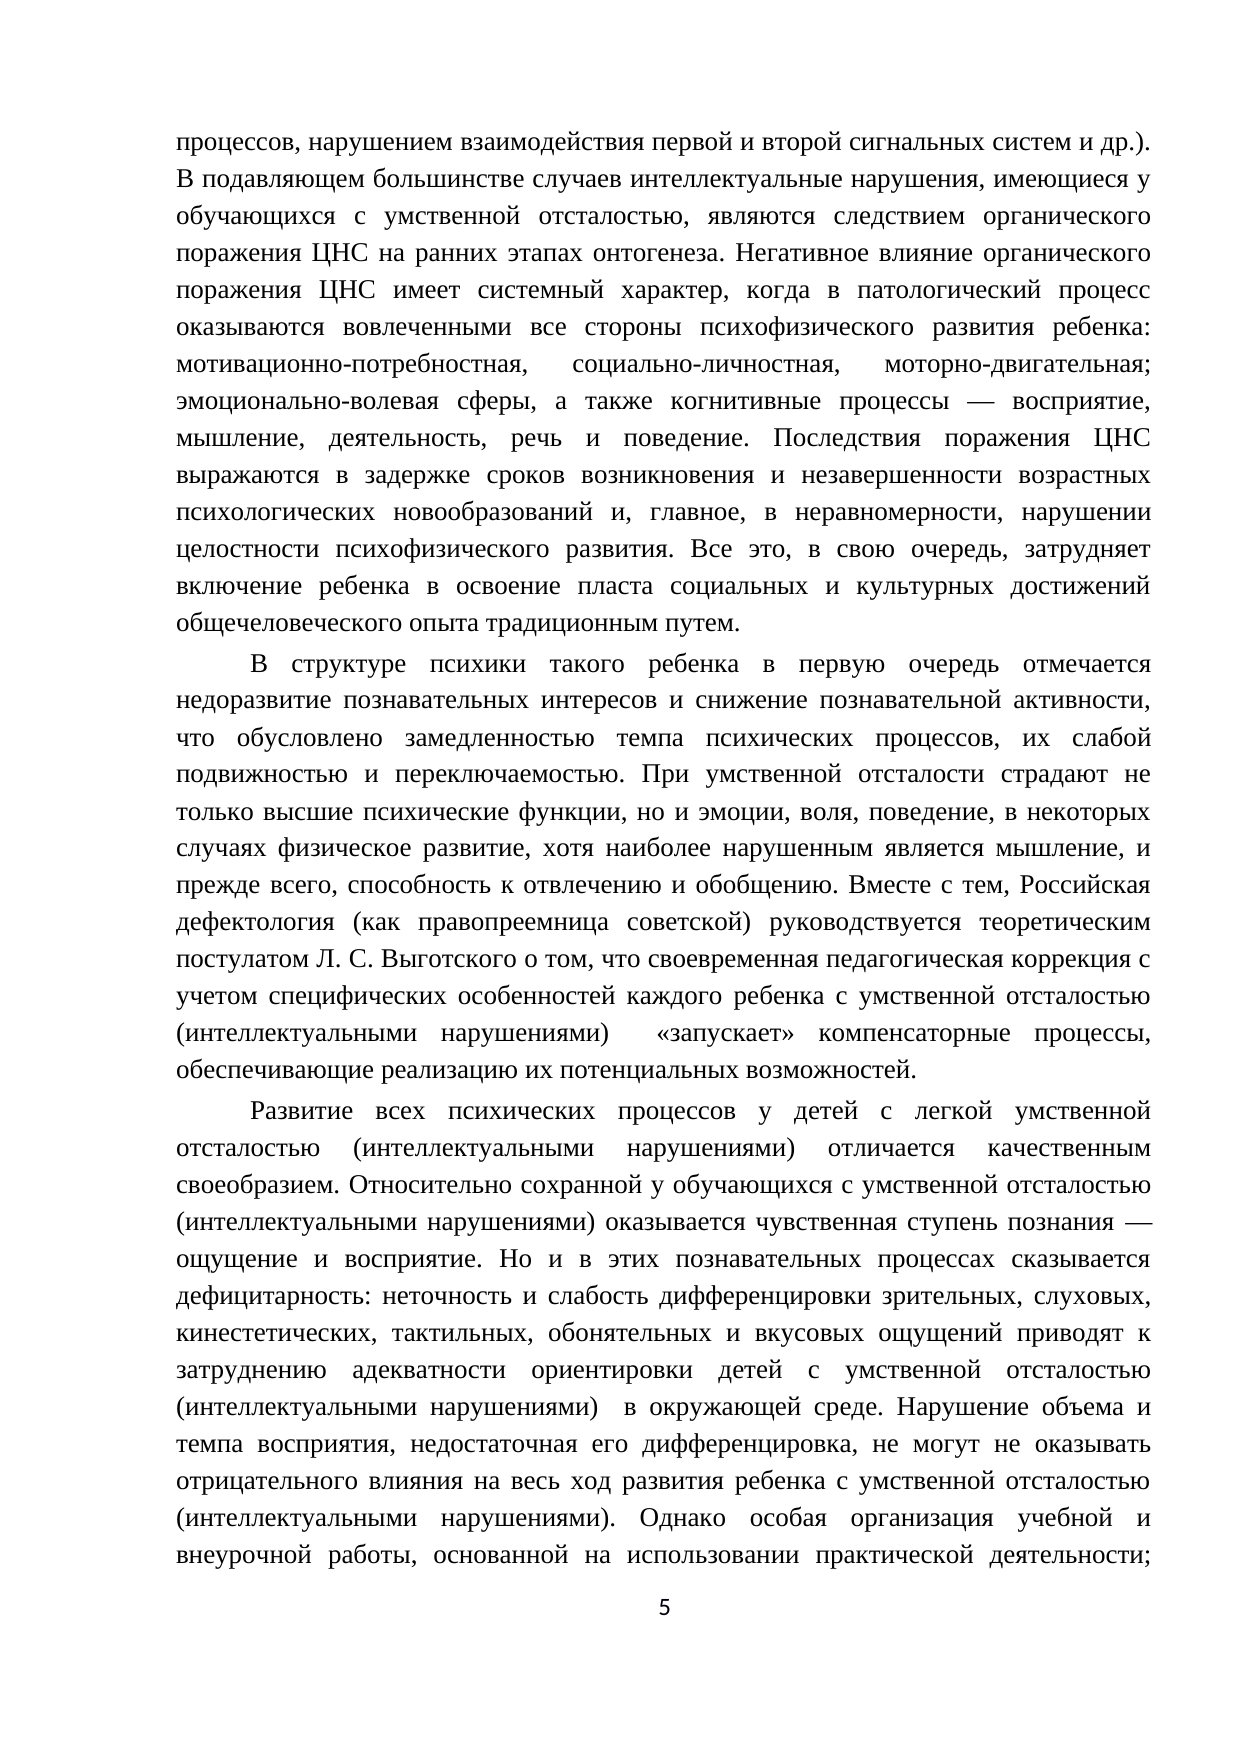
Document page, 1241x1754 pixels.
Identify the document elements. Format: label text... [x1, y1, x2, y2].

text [176, 125, 1152, 637]
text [176, 1094, 1152, 1569]
text В структуре психики такого ребенка в первую очередь отмечается недоразвитие познавательных интересов и снижение познавательной активности, что обусловлено замедленностью темпа психических процессов, их слабой подвижностью и переключаемостью. При умственной отсталости страдают не только высшие психические функции, но и эмоции, воля, поведение, в некоторых случаях физическое развитие, хотя наиболее нарушенным является мышление, и прежде всего, способность к отвлечению и обобщению. Вместе с тем, Российская дефектология (как правопреемница советской) руководствуется теоретическим постулатом Л. С. Выготского о том, что своевременная педагогическая коррекция с учетом специфических особенностей каждого ребенка с умственной отсталостью (интеллектуальными нарушениями) «запускает» компенсаторные процессы, обеспечивающие реализацию их потенциальных возможностей. [176, 647, 1152, 1084]
